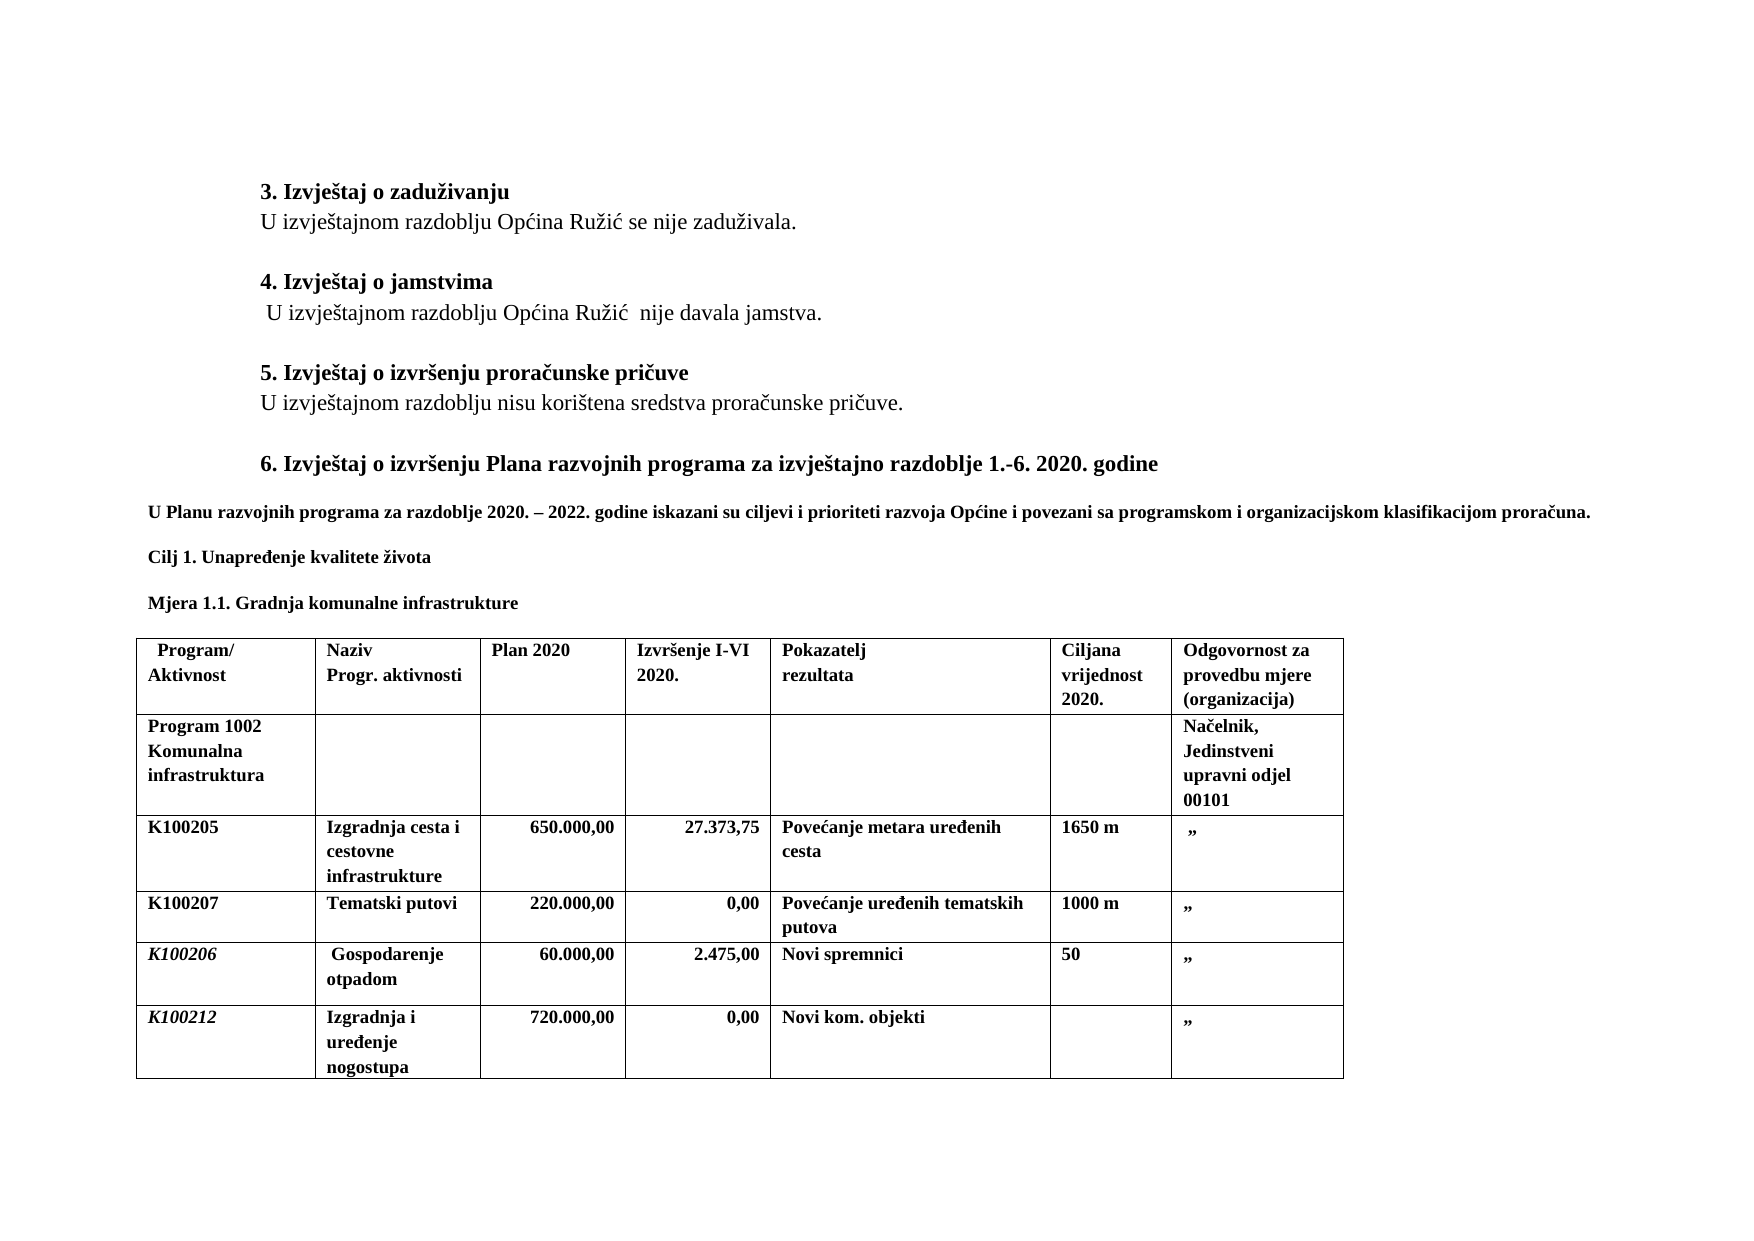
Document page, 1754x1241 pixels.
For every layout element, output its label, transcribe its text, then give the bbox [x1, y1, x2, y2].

table_header Ciljana vrijednost 2020. [1051, 639, 1171, 714]
table_cell Izgradnja cesta i cestovne infrastrukture [316, 816, 480, 891]
list 4. Izvještaj o jamstvima [260, 268, 1606, 295]
table_cell Gospodarenje otpadom [316, 943, 480, 1005]
table_cell 50 [1051, 943, 1171, 1005]
table_header Pokazatelj rezultata [771, 639, 1050, 714]
table_cell K100206 [137, 943, 315, 1005]
list 5. Izvještaj o izvršenju proračunske pričuve [260, 359, 1606, 385]
list U izvještajnom razdoblju Općina Ružić nije davala jamstva. [223, 299, 1606, 325]
table_cell [481, 715, 625, 814]
table_cell 1650 m [1051, 816, 1171, 891]
table_cell [316, 715, 480, 814]
list 3. Izvještaj o zaduživanju [260, 178, 1606, 204]
table_cell Povećanje uređenih tematskih putova [771, 892, 1050, 942]
table_cell „ [1172, 943, 1343, 1005]
table_cell Povećanje metara uređenih cesta [771, 816, 1050, 891]
table_cell Novi spremnici [771, 943, 1050, 1005]
table_cell Načelnik, Jedinstveni upravni odjel 00101 [1172, 715, 1343, 814]
text U Planu razvojnih programa za razdoblje 2020. – 2022. godine iskazani su ciljevi i prioriteti razvoja Općine i povezani sa programskom i organizacijskom klasifikacijom proračuna. [148, 501, 1606, 522]
table_cell [1051, 715, 1171, 814]
table_cell 2.475,00 [626, 943, 770, 1005]
table_header Program/ Aktivnost [137, 639, 315, 714]
table_header Naziv Progr. aktivnosti [316, 639, 480, 714]
table_cell K100212 [137, 1006, 315, 1077]
table_cell 720.000,00 [481, 1006, 625, 1077]
table_cell „ [1172, 1006, 1343, 1077]
table_cell [771, 715, 1050, 814]
table_cell Tematski putovi [316, 892, 480, 942]
list U izvještajnom razdoblju nisu korištena sredstva proračunske pričuve. [260, 389, 1606, 416]
table_cell 0,00 [626, 1006, 770, 1077]
text Mjera 1.1. Gradnja komunalne infrastrukture [148, 592, 1606, 613]
table_cell K100205 [137, 816, 315, 891]
table_cell [626, 715, 770, 814]
table_cell „ [1172, 816, 1343, 891]
table_cell „ [1172, 892, 1343, 942]
table_header Plan 2020 [481, 639, 625, 714]
table_header Izvršenje I-VI 2020. [626, 639, 770, 714]
list 6. Izvještaj o izvršenju Plana razvojnih programa za izvještajno razdoblje 1.-6. 2020. godine [260, 450, 1606, 476]
list U izvještajnom razdoblju Općina Ružić se nije zaduživala. [223, 208, 1606, 234]
table_cell Novi kom. objekti [771, 1006, 1050, 1077]
table_cell 60.000,00 [481, 943, 625, 1005]
table_header Odgovornost za provedbu mjere (organizacija) [1172, 639, 1343, 714]
table_cell K100207 [137, 892, 315, 942]
text Cilj 1. Unapređenje kvalitete života [148, 546, 1606, 568]
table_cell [316, 1006, 480, 1077]
table_cell 1000 m [1051, 892, 1171, 942]
table_cell 27.373,75 [626, 816, 770, 891]
table_cell 220.000,00 [481, 892, 625, 942]
table_cell 0,00 [626, 892, 770, 942]
table_cell 650.000,00 [481, 816, 625, 891]
table_cell Program 1002 Komunalna infrastruktura [137, 715, 315, 814]
table_cell [1051, 1006, 1171, 1077]
